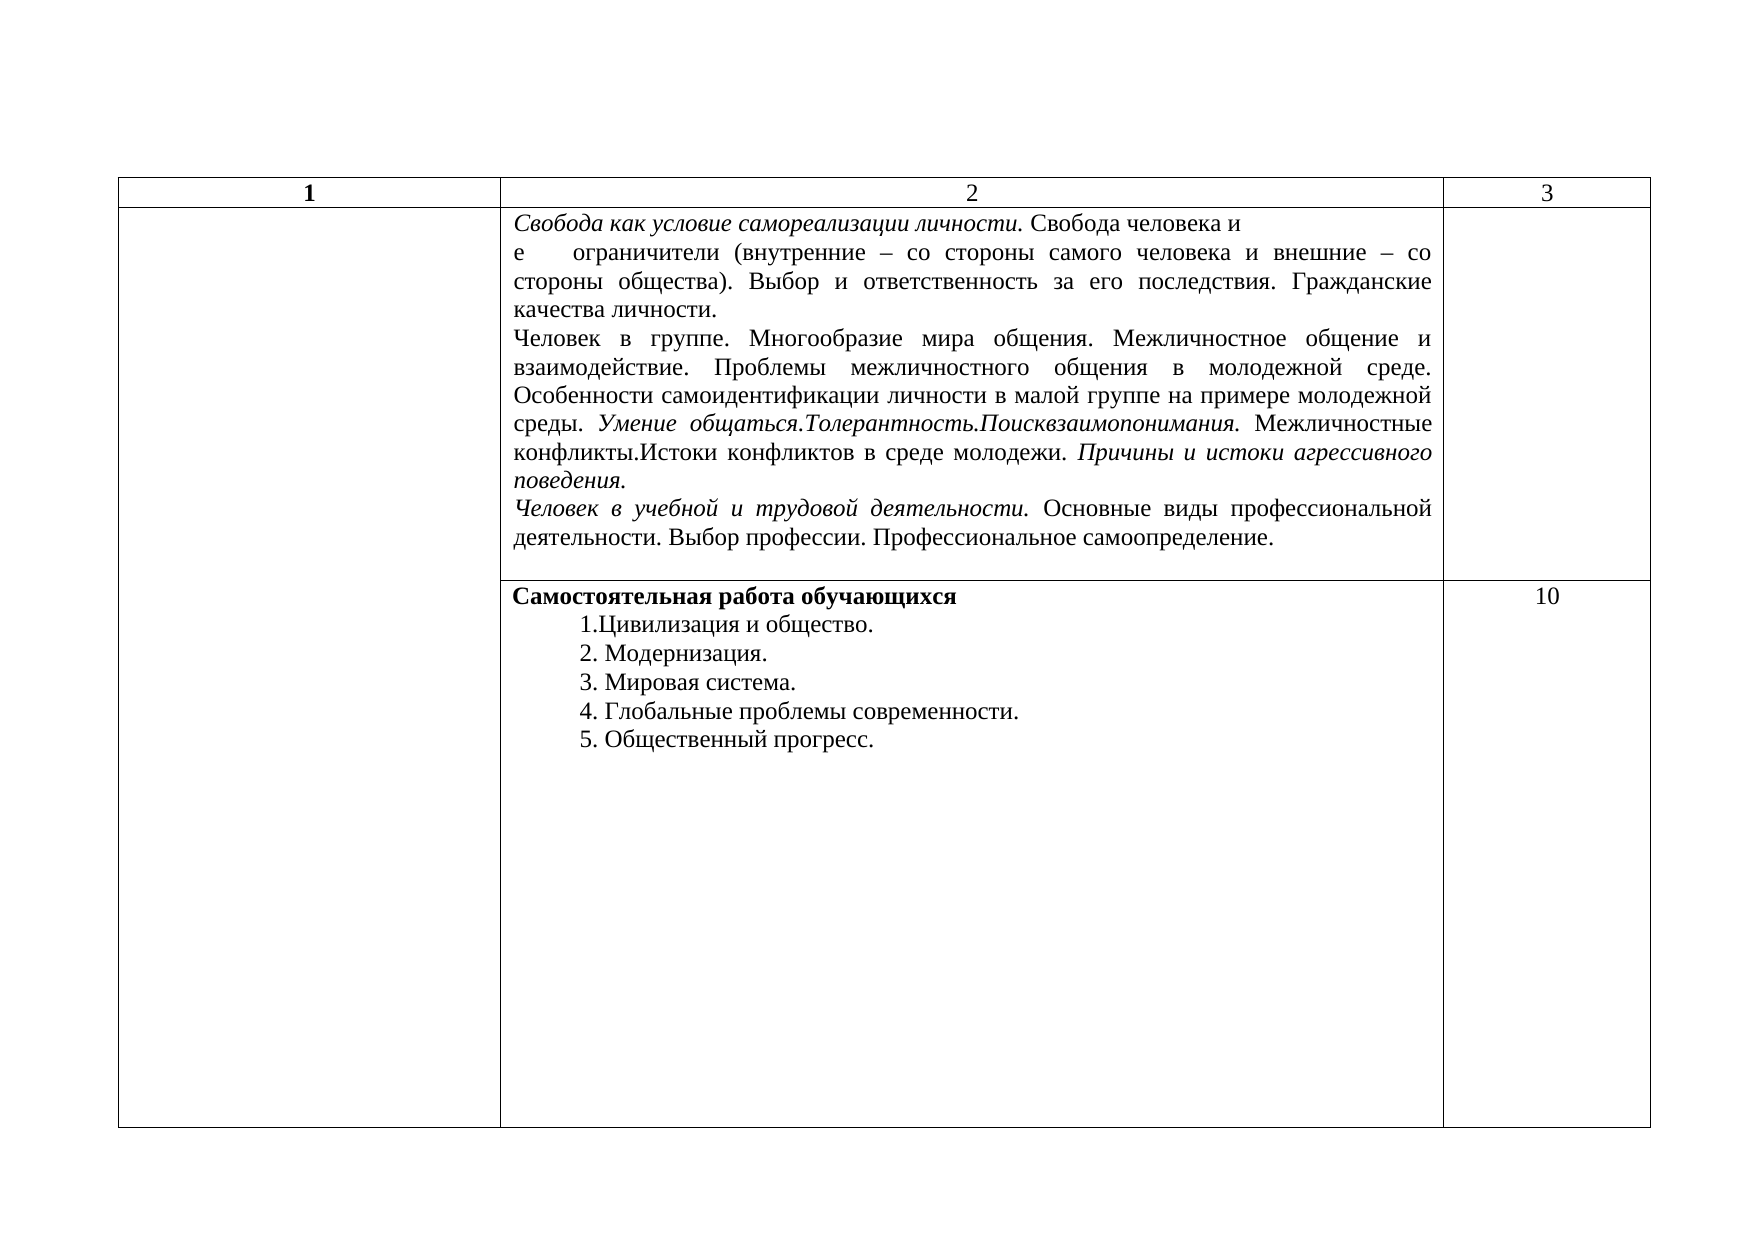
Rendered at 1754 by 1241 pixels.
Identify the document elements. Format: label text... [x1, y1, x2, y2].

table_cell [1444, 208, 1650, 580]
table_cell 10 [1444, 581, 1650, 1127]
table_cell 3 [1444, 178, 1650, 207]
table_cell 2 [501, 178, 1443, 207]
table_cell [119, 208, 500, 1127]
table_cell Свобода как условие самореализации личности. Свобода человека и ограничители (внутренние – со стороны самого человека и внешние – со стороны общества). Выбор и ответственность за его последствия. Гражданские качества личности. Человек в группе. Многообразие мира общения. Межличностное общение и взаимодействие. Проблемы межличностного общения в молодежной среде. Особенности самоидентификации личности в малой группе на примере молодежной среды. Умение общаться.Толерантность.Поисквзаимопонимания. Межличностные конфликты.Истоки конфликтов в среде молодежи. Причины и истоки агрессивного поведения. Человек в учебной и трудовой деятельности. Основные виды профессиональной деятельности. Выбор профессии. Профессиональное самоопределение. [501, 208, 1443, 580]
table_cell 1 [119, 178, 500, 207]
table_cell Самостоятельная работа обучающихся 1.Цивилизация и общество. 2. Модернизация. 3. Мировая система. 4. Глобальные проблемы современности. 5. Общественный прогресс. [501, 581, 1443, 1127]
